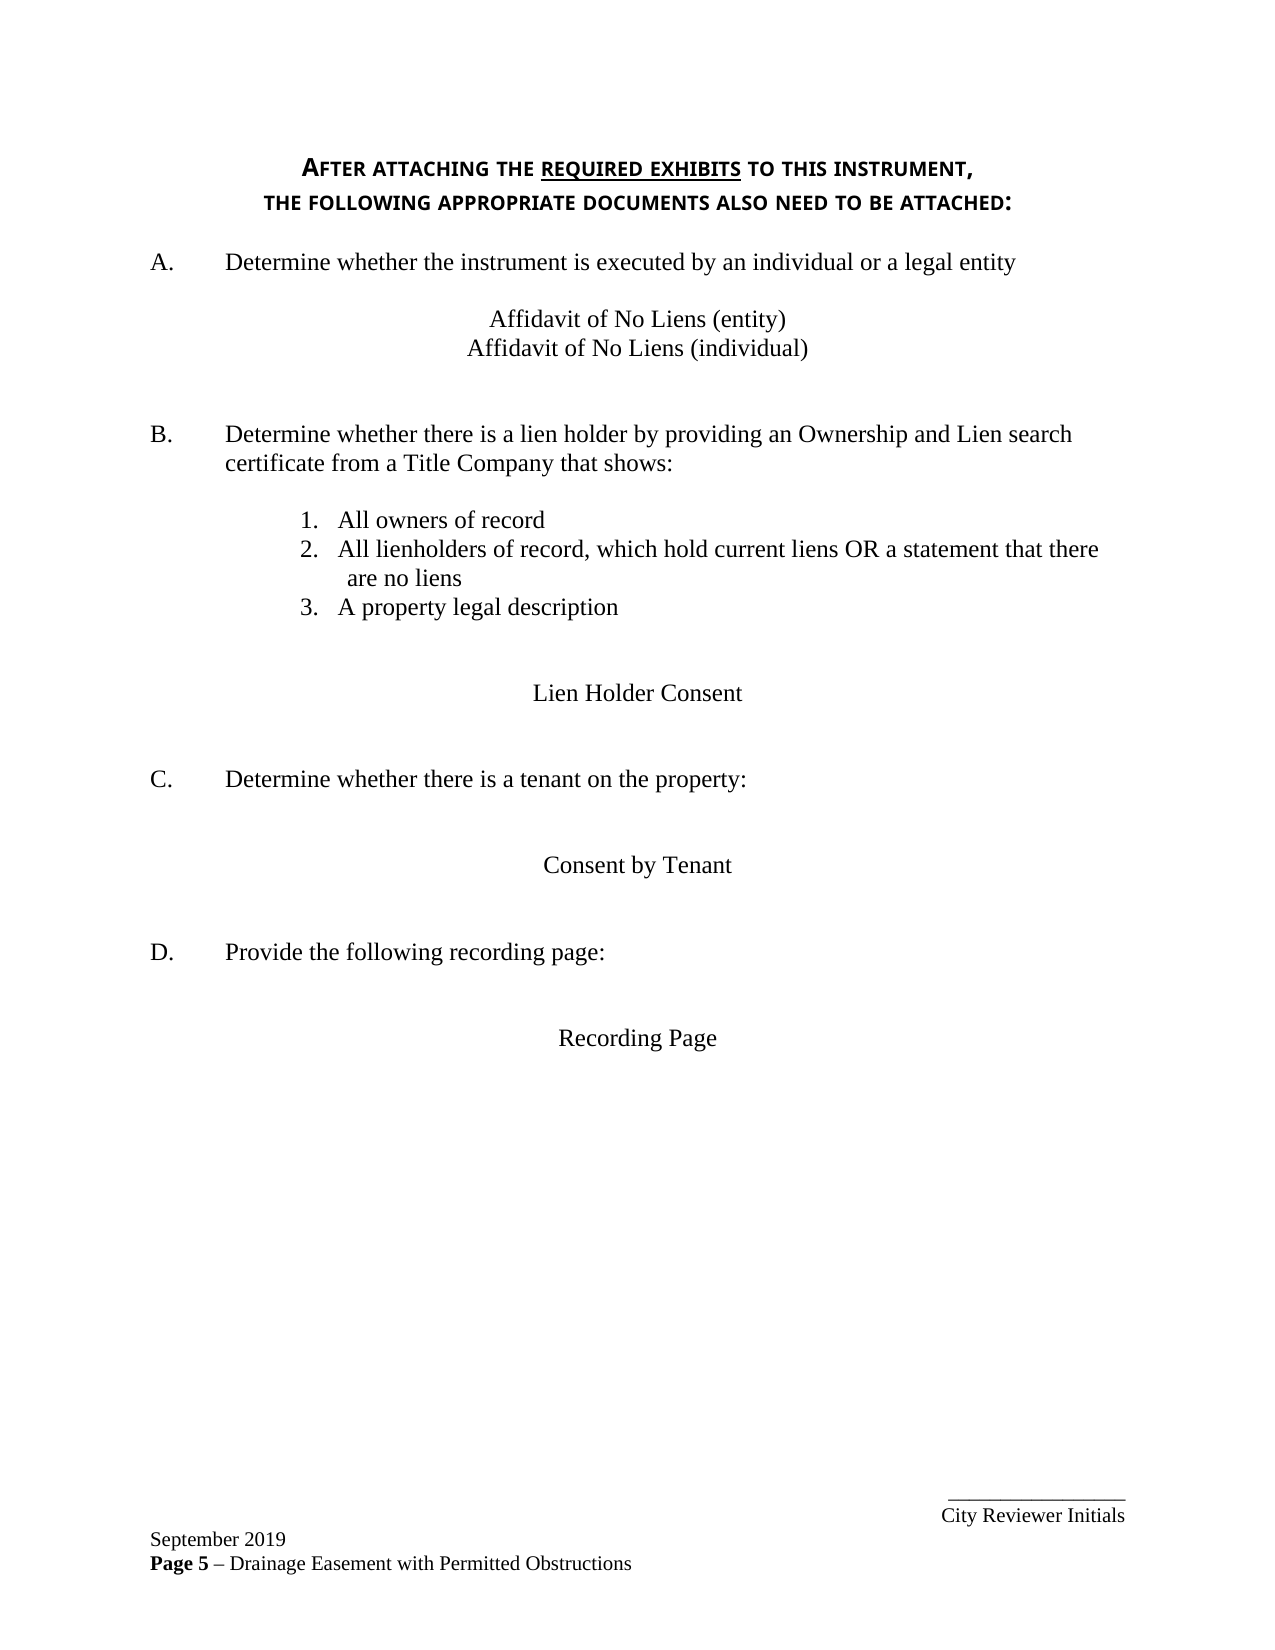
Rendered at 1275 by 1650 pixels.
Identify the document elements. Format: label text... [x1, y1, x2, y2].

title A. Determine whether the instrument is executed by an individual or a legal entity [150, 247, 1125, 276]
title the following appropriate documents also need to be attached: [150, 184, 1125, 218]
title B. Determine whether there is a lien holder by providing an Ownership and Lien search certificate from a Title Company that shows: [150, 419, 1125, 477]
title Affidavit of No Liens (entity) [150, 304, 1125, 333]
title D. Provide the following recording page: [150, 937, 1125, 966]
title After attaching the required exhibits to this instrument, [150, 150, 1125, 184]
title 3. A property legal description [300, 592, 1125, 621]
text Lien Holder Consent [150, 678, 1125, 707]
title 2. All lienholders of record, which hold current liens OR a statement that there are no liens [300, 534, 1125, 592]
text Recording Page [150, 1023, 1125, 1052]
title 1. All owners of record [300, 506, 1125, 534]
title C. Determine whether there is a tenant on the property: [150, 764, 1125, 793]
text Consent by Tenant [150, 851, 1125, 879]
title Affidavit of No Liens (individual) [150, 333, 1125, 362]
